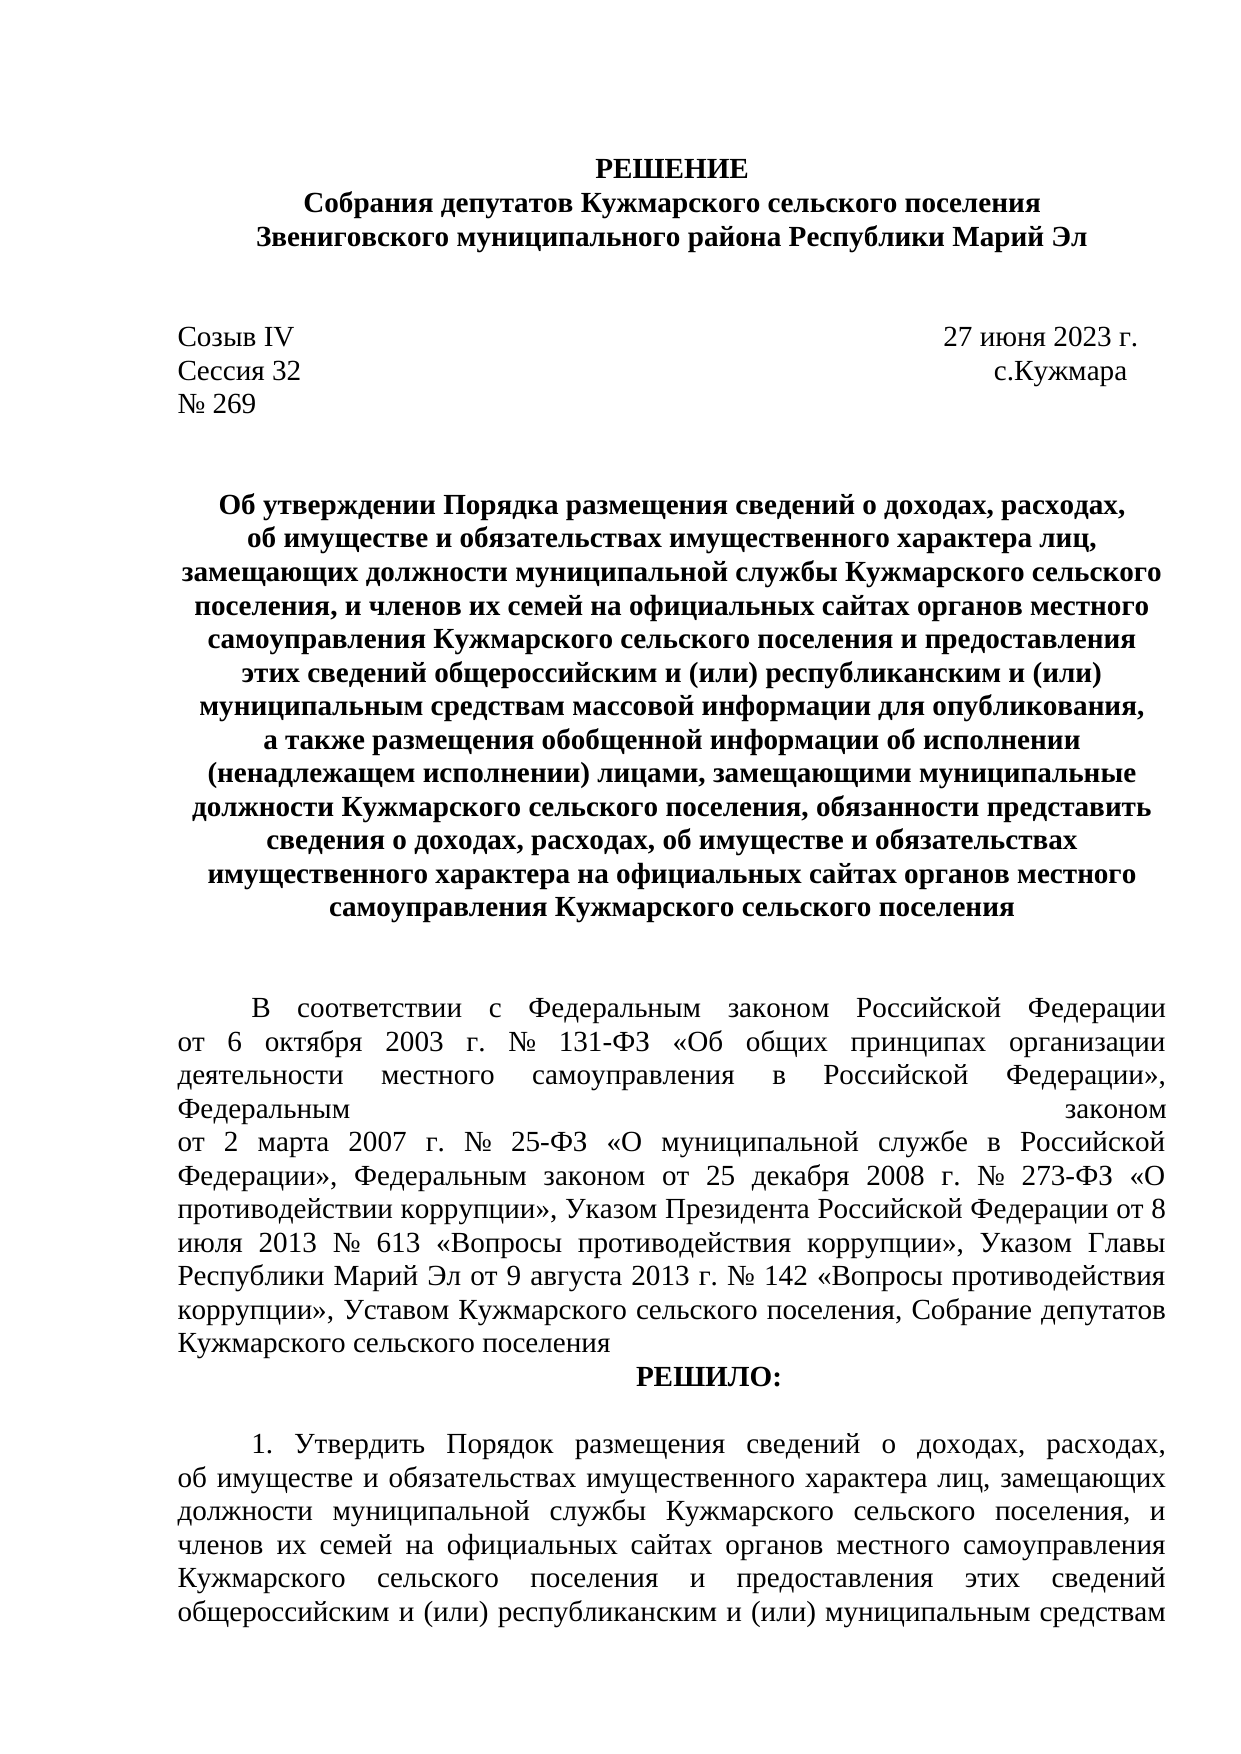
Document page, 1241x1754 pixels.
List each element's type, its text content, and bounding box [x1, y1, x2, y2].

text Звениговского муниципального района Республики Марий Эл [177, 219, 1167, 252]
text Сессия 32 с.Кужмара [177, 353, 1167, 386]
text В соответствии с Федеральным законом Российской Федерации от 6 октября . № 131-ФЗ «Об общих принципах организации деятельности местного самоуправления в Российской Федерации», Федеральным законом от 2 марта . № 25-ФЗ «О муниципальной службе в Российской Федерации», Федеральным законом от 25 декабря . № 273-ФЗ «О противодействии коррупции», Указом Президента Российской Федерации от 8 июля 2013 № 613 «Вопросы противодействия коррупции», Указом Главы Республики Марий Эл от 9 августа . № 142 «Вопросы противодействия коррупции», Уставом Кужмарского сельского поселения, Собрание депутатов Кужмарского сельского поселения [177, 990, 1167, 1359]
text РЕШЕНИЕ [177, 152, 1167, 185]
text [177, 1426, 1167, 1627]
text № 269 [177, 386, 1167, 420]
text а также размещения обобщенной информации об исполнении (ненадлежащем исполнении) лицами, замещающими муниципальные должности Кужмарского сельского поселения, обязанности представить сведения о доходах, расходах, об имуществе и обязательствах имущественного характера на официальных сайтах органов местного самоуправления Кужмарского сельского поселения [177, 722, 1167, 923]
text Собрания депутатов Кужмарского сельского поселения [177, 185, 1167, 219]
text РЕШИЛО: [177, 1359, 1167, 1393]
text Об утверждении Порядка размещения сведений о доходах, расходах, об имуществе и обязательствах имущественного характера лиц, замещающих должности муниципальной службы Кужмарского сельского поселения, и членов их семей на официальных сайтах органов местного самоуправления Кужмарского сельского поселения и предоставления этих сведений общероссийским и (или) республиканским и (или) муниципальным средствам массовой информации для опубликования, [177, 487, 1167, 722]
text Созыв IV 27 июня 2023 г. [177, 319, 1167, 353]
